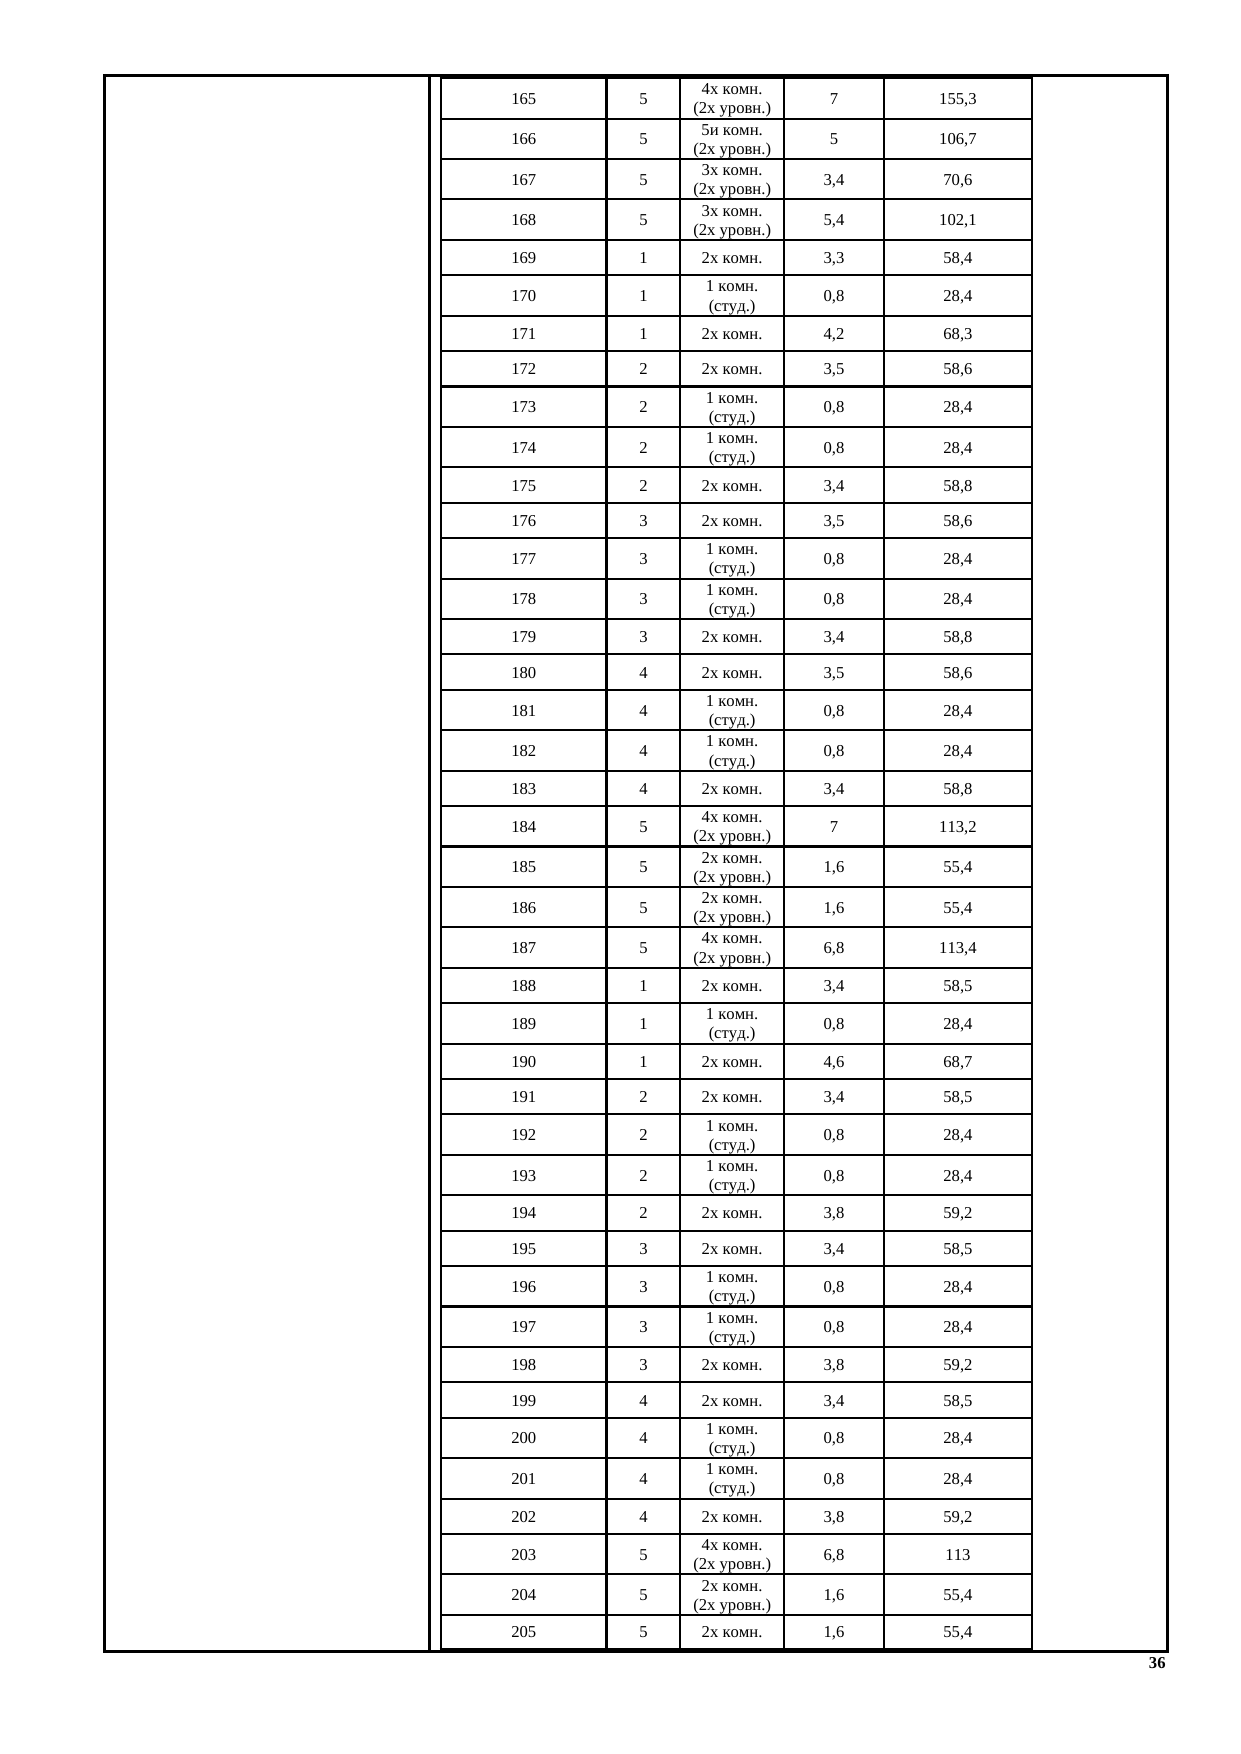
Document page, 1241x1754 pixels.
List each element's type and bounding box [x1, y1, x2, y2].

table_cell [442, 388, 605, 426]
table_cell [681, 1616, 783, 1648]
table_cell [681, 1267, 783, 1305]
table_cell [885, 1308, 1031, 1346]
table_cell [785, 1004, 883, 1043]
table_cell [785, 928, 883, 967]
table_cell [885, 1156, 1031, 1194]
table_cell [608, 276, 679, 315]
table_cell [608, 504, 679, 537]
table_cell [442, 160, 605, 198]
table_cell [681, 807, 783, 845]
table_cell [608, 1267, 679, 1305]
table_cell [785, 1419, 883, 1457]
table_cell [106, 77, 428, 1650]
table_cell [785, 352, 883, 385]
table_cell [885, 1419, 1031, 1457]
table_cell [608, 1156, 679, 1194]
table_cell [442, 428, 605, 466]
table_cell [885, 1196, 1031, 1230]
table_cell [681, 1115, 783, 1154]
table_cell [431, 77, 440, 1650]
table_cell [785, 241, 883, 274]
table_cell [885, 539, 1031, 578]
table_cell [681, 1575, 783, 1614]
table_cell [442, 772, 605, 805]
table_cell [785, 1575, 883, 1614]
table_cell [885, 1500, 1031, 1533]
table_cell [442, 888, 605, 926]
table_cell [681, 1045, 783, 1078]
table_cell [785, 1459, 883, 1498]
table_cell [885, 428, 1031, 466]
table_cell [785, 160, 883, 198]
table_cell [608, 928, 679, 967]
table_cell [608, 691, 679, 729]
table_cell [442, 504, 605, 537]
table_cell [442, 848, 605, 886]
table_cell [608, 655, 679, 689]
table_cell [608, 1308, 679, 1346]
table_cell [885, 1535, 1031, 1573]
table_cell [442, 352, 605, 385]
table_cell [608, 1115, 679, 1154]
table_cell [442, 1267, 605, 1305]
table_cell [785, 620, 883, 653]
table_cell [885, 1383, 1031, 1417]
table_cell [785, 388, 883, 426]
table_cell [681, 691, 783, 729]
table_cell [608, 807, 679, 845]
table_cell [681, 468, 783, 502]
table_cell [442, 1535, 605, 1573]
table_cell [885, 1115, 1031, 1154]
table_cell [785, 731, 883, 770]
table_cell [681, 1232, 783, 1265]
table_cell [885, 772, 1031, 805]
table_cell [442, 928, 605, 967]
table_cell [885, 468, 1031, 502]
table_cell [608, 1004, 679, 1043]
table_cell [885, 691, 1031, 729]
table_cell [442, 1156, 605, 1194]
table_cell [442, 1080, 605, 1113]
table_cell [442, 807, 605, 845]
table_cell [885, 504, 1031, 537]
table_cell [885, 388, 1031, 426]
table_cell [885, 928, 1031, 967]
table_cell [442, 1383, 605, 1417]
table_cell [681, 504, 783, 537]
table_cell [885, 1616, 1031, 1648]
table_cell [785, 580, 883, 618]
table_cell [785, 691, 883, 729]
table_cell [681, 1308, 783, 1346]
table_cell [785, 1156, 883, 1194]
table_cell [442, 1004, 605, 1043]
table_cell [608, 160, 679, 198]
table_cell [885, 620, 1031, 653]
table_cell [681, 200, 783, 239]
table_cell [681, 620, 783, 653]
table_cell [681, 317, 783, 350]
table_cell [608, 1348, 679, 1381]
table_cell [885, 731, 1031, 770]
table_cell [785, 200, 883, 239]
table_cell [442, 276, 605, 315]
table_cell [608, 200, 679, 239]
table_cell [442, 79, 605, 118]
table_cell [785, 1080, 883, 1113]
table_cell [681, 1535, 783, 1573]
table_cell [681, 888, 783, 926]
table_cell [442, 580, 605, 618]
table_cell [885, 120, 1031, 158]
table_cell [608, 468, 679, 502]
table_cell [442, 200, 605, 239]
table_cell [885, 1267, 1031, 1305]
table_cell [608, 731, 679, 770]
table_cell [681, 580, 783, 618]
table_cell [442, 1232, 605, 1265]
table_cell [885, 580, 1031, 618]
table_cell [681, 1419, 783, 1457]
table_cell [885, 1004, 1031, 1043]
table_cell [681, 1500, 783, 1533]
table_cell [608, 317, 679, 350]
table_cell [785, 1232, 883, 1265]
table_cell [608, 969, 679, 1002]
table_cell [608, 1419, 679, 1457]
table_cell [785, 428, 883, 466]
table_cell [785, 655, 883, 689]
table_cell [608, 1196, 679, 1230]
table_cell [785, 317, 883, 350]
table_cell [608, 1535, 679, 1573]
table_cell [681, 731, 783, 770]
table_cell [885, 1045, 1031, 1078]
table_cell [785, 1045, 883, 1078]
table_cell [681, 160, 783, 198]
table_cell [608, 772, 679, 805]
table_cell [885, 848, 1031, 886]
table_cell [1033, 77, 1166, 1650]
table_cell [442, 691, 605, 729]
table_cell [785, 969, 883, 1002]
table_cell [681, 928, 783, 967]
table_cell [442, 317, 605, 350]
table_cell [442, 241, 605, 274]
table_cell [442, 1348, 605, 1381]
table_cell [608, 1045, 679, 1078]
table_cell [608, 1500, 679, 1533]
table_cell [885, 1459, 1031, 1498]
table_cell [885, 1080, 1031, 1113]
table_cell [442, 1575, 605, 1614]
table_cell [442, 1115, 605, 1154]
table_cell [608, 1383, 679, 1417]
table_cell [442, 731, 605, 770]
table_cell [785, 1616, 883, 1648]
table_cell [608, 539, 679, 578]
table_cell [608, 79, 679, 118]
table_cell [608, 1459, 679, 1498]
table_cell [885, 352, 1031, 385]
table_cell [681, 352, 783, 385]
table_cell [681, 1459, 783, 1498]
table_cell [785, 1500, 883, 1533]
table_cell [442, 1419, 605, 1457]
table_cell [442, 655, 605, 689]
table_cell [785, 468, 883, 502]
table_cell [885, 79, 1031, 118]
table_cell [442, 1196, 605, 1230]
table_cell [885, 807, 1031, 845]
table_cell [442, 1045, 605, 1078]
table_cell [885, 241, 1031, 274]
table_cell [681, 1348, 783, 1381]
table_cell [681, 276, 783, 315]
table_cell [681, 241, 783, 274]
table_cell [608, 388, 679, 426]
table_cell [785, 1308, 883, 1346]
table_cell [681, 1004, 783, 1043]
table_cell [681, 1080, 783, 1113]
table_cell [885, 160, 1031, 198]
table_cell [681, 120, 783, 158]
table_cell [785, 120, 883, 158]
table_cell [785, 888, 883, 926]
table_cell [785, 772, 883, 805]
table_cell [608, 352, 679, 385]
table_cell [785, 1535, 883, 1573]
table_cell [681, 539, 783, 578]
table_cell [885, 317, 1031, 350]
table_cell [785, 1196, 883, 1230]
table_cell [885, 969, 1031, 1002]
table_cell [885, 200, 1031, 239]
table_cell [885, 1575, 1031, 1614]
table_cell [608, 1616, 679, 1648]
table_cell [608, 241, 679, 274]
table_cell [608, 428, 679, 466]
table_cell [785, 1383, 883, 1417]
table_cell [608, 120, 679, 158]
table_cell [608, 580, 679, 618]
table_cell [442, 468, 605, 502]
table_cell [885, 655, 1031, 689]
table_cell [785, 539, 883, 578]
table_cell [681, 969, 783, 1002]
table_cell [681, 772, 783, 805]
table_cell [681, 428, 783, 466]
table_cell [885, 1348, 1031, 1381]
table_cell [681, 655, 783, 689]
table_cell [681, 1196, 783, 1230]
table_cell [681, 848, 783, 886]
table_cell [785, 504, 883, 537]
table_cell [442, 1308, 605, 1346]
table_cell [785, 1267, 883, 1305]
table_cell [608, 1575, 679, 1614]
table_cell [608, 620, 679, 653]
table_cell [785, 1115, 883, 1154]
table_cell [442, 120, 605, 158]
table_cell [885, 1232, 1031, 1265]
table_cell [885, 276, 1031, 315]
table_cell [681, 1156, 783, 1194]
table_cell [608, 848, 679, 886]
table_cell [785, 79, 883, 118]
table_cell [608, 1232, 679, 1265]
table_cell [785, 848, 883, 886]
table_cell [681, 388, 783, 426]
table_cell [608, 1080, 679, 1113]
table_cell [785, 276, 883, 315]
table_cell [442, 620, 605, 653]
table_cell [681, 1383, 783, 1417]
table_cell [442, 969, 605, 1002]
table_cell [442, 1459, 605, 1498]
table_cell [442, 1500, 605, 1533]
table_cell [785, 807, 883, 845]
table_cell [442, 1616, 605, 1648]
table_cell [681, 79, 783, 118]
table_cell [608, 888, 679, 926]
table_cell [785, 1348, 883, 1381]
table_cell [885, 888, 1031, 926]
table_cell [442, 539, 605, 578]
